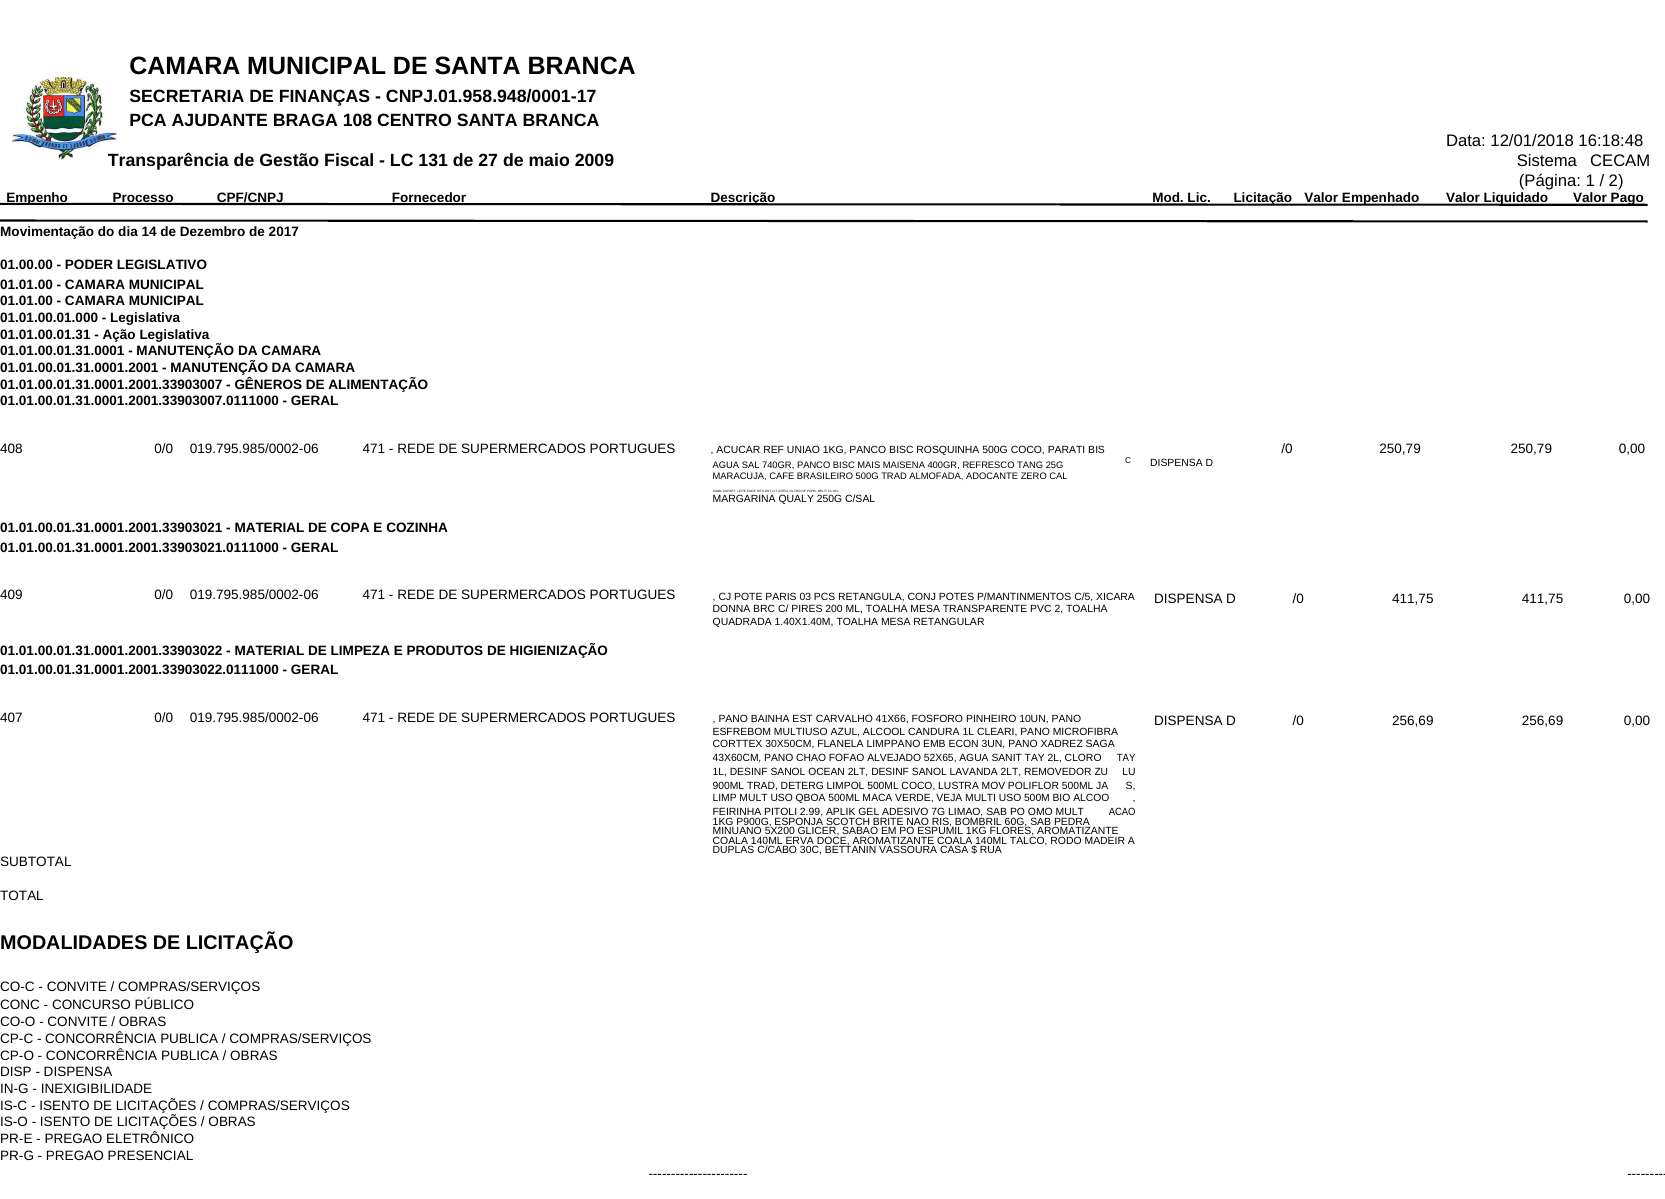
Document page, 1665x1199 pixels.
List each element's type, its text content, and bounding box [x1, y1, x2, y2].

text MODALIDADES DE LICITAÇÃO [0, 931, 692, 953]
text 01.01.00.01.31 - Ação Legislativa [0, 326, 1650, 342]
text SUBTOTAL [0, 854, 692, 869]
text 01.01.00.01.31.0001.2001.33903022 - MATERIAL DE LIMPEZA E PRODUTOS DE HIGIENIZAÇÃO [0, 642, 692, 658]
text Empenho Processo CPF/CNPJ Fornecedor Descrição Mod. Lic. Licitação Valor Empenhado Valor Liquidado Valor Pago [6, 190, 1650, 206]
text IN-G - INEXIGIBILIDADE [0, 1081, 692, 1096]
text CP-C - CONCORRÊNCIA PUBLICA / COMPRAS/SERVIÇOS [0, 1031, 692, 1046]
table_header 256,69 [1470, 710, 1589, 728]
text 01.01.00.01.31.0001.2001.33903022.0111000 - GERAL [0, 662, 692, 677]
text AGUA SAL 740GR, PANCO BISC MAIS MAISENA 400GR, REFRESCO TANG 25G MARACUJA, CAFE BRASILEIRO 500G TRAD ALMOFADA, ADOCANTE ZERO CAL [712, 459, 1106, 481]
text 01.01.00.01.31.0001.2001.33903007 - GÊNEROS DE ALIMENTAÇÃO [0, 376, 1650, 392]
table_header DISPENSA D [1154, 710, 1261, 728]
table_header 0,00 [1589, 587, 1650, 606]
text IS-C - ISENTO DE LICITAÇÕES / COMPRAS/SERVIÇOS [0, 1097, 692, 1113]
table_header ---------------------- [167, 1163, 755, 1182]
text 01.01.00.01.31.0001.2001.33903021.0111000 - GERAL [0, 539, 692, 555]
table_header DISPENSA D [1154, 587, 1261, 606]
text Transparência de Gestão Fiscal - LC 131 de 27 de maio 2009 Sistema CECAM (Página: 1 / 2) [108, 150, 1650, 190]
text TOTAL [0, 887, 692, 903]
text 01.01.00.01.31.0001.2001.33903021 - MATERIAL DE COPA E COZINHA [0, 520, 692, 535]
text PR-E - PREGAO ELETRÔNICO [0, 1131, 692, 1146]
text 409 0/0 019.795.985/0002-06 471 - REDE DE SUPERMERCADOS PORTUGUES [0, 587, 692, 602]
text CO-C - CONVITE / COMPRAS/SERVIÇOS [0, 978, 692, 994]
text Movimentação do dia 14 de Dezembro de 2017 [0, 223, 1650, 239]
text PR-G - PREGAO PRESENCIAL [0, 1147, 692, 1163]
table_cell LU [1114, 764, 1135, 778]
table_header ------------------------------------------ [755, 1163, 1665, 1182]
text DISP - DISPENSA [0, 1064, 692, 1079]
table_header 43X60CM, PANO CHAO FOFAO ALVEJADO 52X65, AGUA SANIT TAY 2L, CLORO [713, 750, 1106, 764]
text 1KG P900G, ESPONJA SCOTCH BRITE NAO RIS, BOMBRIL 60G, SAB PEDRA MINUANO 5X200 GLICER, SABAO EM PO ESPUMIL 1KG FLORES, AROMATIZANTE COALA 140ML ERVA DOCE, AROMATIZANTE COALA 140ML TALCO, RODO MADEIR A DUPLAS C/CABO 30C, BETTANIN VASSOURA CASA $ RUA [712, 818, 1135, 856]
text Data: 12/01/2018 16:18:48 [1446, 130, 1650, 149]
text CAMARA MUNICIPAL DE SANTA BRANCA [129, 51, 1650, 80]
text 01.01.00 - CAMARA MUNICIPAL [0, 276, 1650, 292]
text 01.01.00 - CAMARA MUNICIPAL [0, 293, 1650, 308]
text 01.01.00.01.31.0001.2001 - MANUTENÇÃO DA CAMARA [0, 359, 1650, 375]
text PCA AJUDANTE BRAGA 108 CENTRO SANTA BRANCA [129, 110, 1650, 130]
table_header [1106, 750, 1114, 764]
text CP-O - CONCORRÊNCIA PUBLICA / OBRAS [0, 1047, 692, 1063]
table_header 256,69 [1338, 710, 1470, 728]
table_header TAY [1114, 750, 1135, 764]
picture [11, 77, 118, 160]
text SECRETARIA DE FINANÇAS - CNPJ.01.958.948/0001-17 [129, 86, 1650, 106]
table_cell FEIRINHA PITOLI 2.99, APLIK GEL ADESIVO 7G LIMAO, SAB PO OMO MULT [713, 804, 1106, 818]
text CONC - CONCURSO PÚBLICO [0, 997, 692, 1013]
text IS-O - ISENTO DE LICITAÇÕES / OBRAS [0, 1114, 692, 1130]
table_header /0 [1261, 710, 1338, 728]
table_header 411,75 [1470, 587, 1589, 606]
table_header 411,75 [1338, 587, 1470, 606]
table_cell S, [1114, 778, 1135, 792]
text 01.00.00 - PODER LEGISLATIVO [0, 257, 1650, 272]
table_cell 1L, DESINF SANOL OCEAN 2LT, DESINF SANOL LAVANDA 2LT, REMOVEDOR ZU [713, 764, 1114, 778]
table_cell ACAO [1106, 804, 1135, 818]
table_cell 900ML TRAD, DETERG LIMPOL 500ML COCO, LUSTRA MOV POLIFLOR 500ML JA [713, 778, 1114, 792]
list CJ POTE PARIS 03 PCS RETANGULA, CONJ POTES P/MANTINMENTOS C/5, XICARA DONNA BRC C/ PIRES 200 ML, TOALHA MESA TRANSPARENTE PVC 2, TOALHA QUADRADA 1.40X1.40M, TOALHA MESA RETANGULAR [712, 591, 1135, 627]
list PANO BAINHA EST CARVALHO 41X66, FOSFORO PINHEIRO 10UN, PANO ESFREBOM MULTIUSO AZUL, ALCOOL CANDURA 1L CLEARI, PANO MICROFIBRA CORTTEX 30X50CM, FLANELA LIMPPANO EMB ECON 3UN, PANO XADREZ SAGA [712, 713, 1135, 749]
table_header 0,00 [1589, 710, 1650, 728]
table_header /0 [1261, 587, 1338, 606]
text CO-O - CONVITE / OBRAS [0, 1014, 692, 1029]
text 01.01.00.01.31.0001 - MANUTENÇÃO DA CAMARA [0, 343, 1650, 359]
text 408 0/0 019.795.985/0002-06 471 - REDE DE SUPERMERCADOS PORTUGUES , ACUCAR REF UNIAO 1KG, PANCO BISC ROSQUINHA 500G COCO, PARATI BIS /0 250,79 250,79 0,00 [0, 441, 1650, 456]
text 407 0/0 019.795.985/0002-06 471 - REDE DE SUPERMERCADOS PORTUGUES [0, 709, 692, 725]
text 01.01.00.01.31.0001.2001.33903007.0111000 - GERAL [0, 393, 1650, 409]
text 01.01.00.01.000 - Legislativa [0, 309, 1650, 325]
